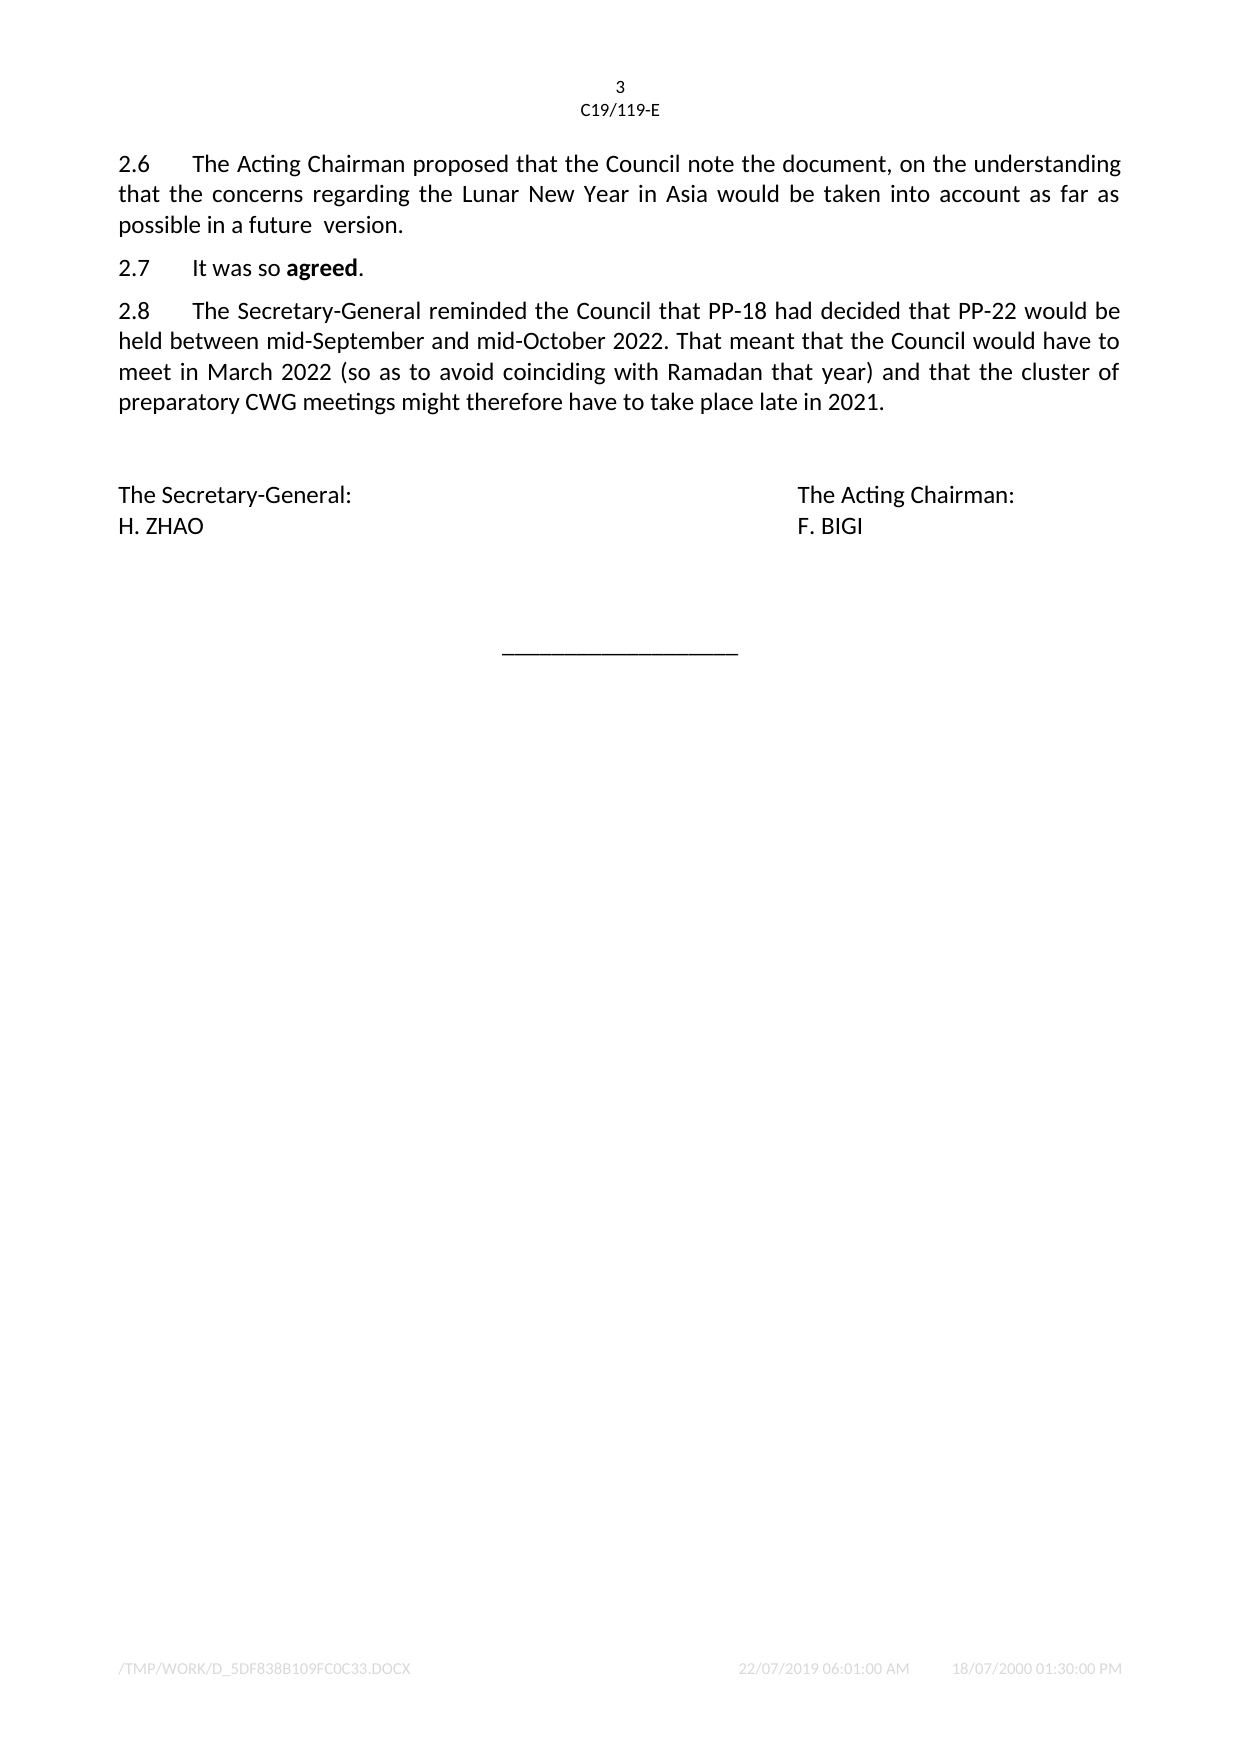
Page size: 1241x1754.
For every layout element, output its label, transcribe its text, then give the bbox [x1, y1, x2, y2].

text The Secretary-General: The Acting Chairman: [118, 479, 1122, 510]
text 2.8 The Secretary-General reminded the Council that PP-18 had decided that PP-22 would be held between mid-September and mid-October 2022. That meant that the Council would have to meet in March 2022 (so as to avoid coinciding with Ramadan that year) and that the cluster of preparatory CWG meetings might therefore have to take place late in 2021. [118, 295, 1122, 417]
text 2.6 The Acting Chairman proposed that the Council note the document, on the understanding that the concerns regarding the Lunar New Year in Asia would be taken into account as far as possible in a future version. [118, 148, 1122, 239]
text 2.7 It was so agreed. [118, 252, 1122, 282]
text H. ZHAO F. BIGI [118, 510, 1122, 540]
text ___________________ [118, 628, 1122, 658]
